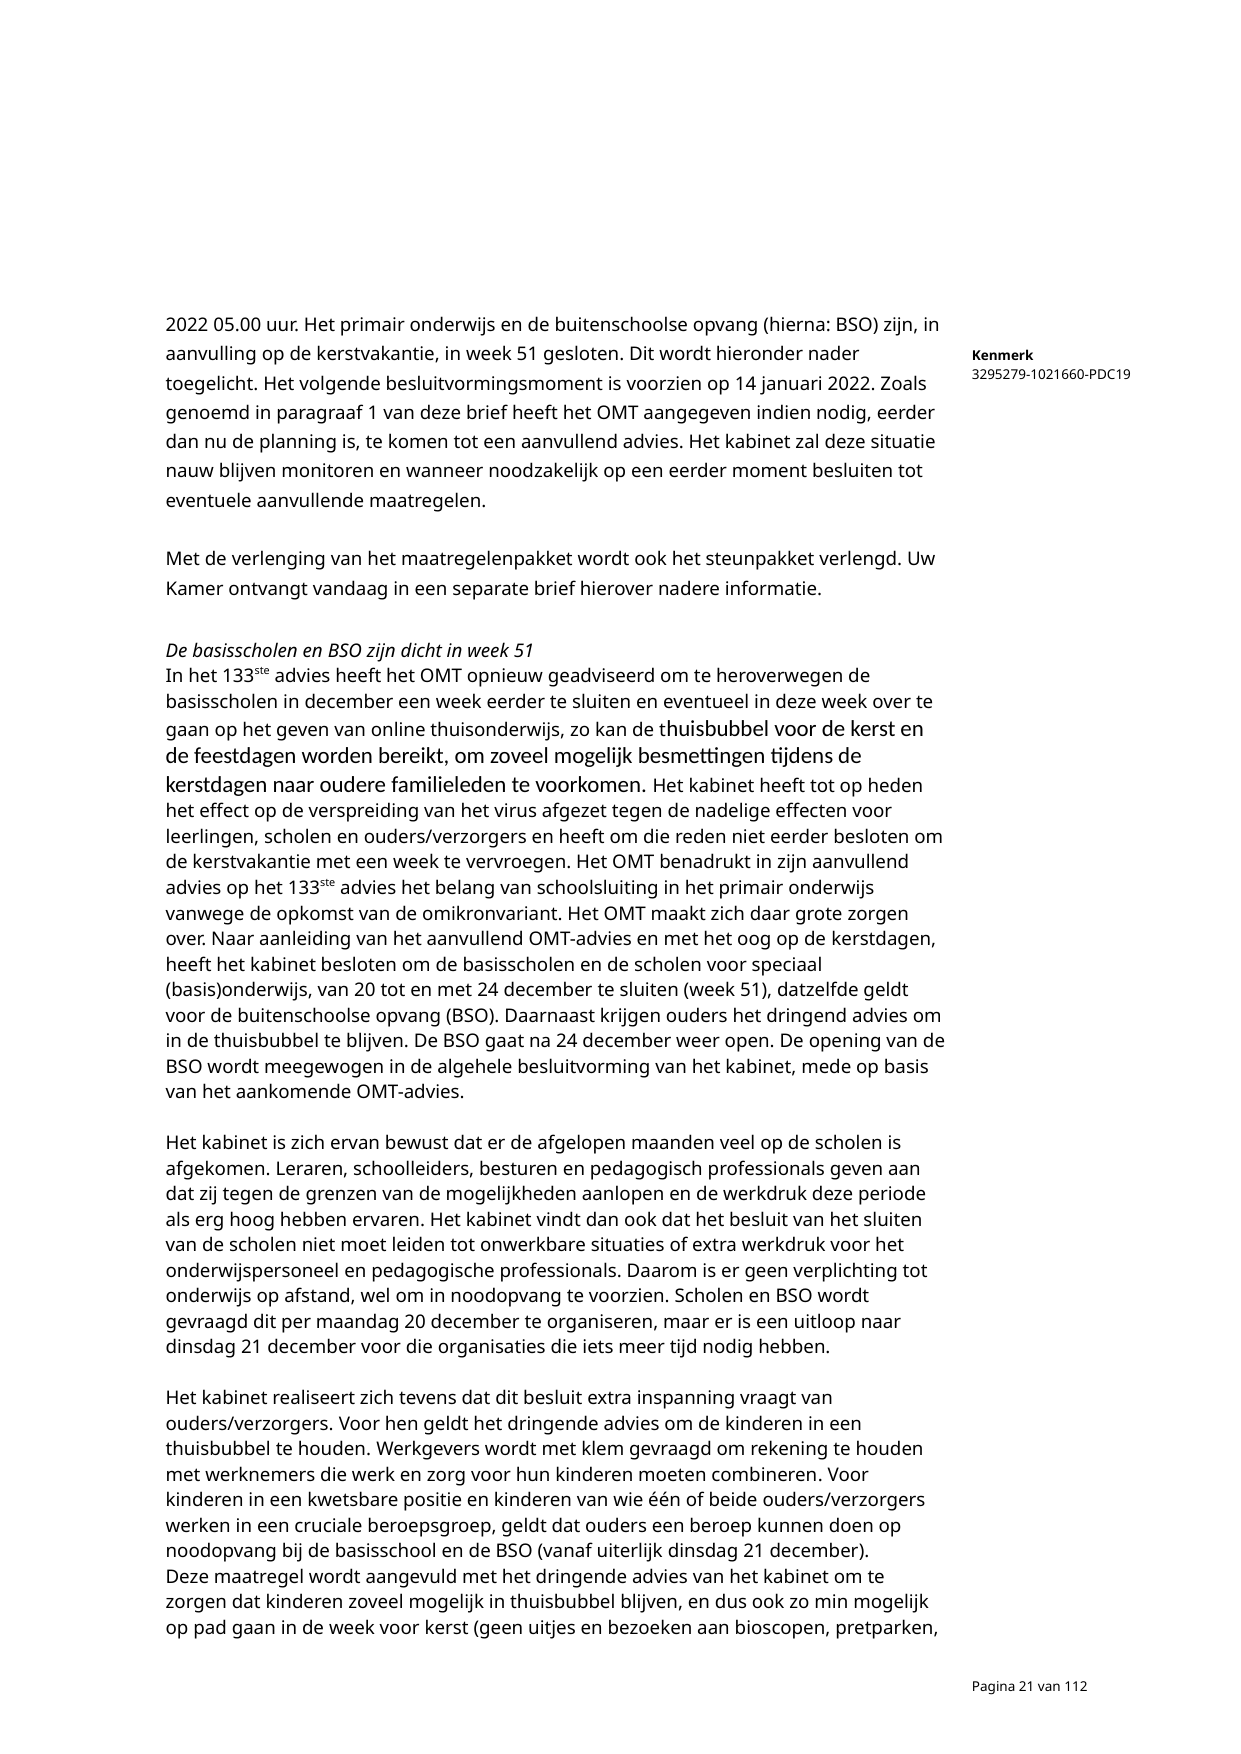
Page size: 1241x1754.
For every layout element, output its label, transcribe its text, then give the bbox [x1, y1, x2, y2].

text In het 133ste advies heeft het OMT opnieuw geadviseerd om te heroverwegen de basisscholen in december een week eerder te sluiten en eventueel in deze week over te gaan op het geven van online thuisonderwijs, zo kan de thuisbubbel voor de kerst en de feestdagen worden bereikt, om zoveel mogelijk besmettingen tijdens de kerstdagen naar oudere familieleden te voorkomen. Het kabinet heeft tot op heden het effect op de verspreiding van het virus afgezet tegen de nadelige effecten voor leerlingen, scholen en ouders/verzorgers en heeft om die reden niet eerder besloten om de kerstvakantie met een week te vervroegen. Het OMT benadrukt in zijn aanvullend advies op het 133ste advies het belang van schoolsluiting in het primair onderwijs vanwege de opkomst van de omikronvariant. Het OMT maakt zich daar grote zorgen over. Naar aanleiding van het aanvullend OMT-advies en met het oog op de kerstdagen, heeft het kabinet besloten om de basisscholen en de scholen voor speciaal (basis)onderwijs, van 20 tot en met 24 december te sluiten (week 51), datzelfde geldt voor de buitenschoolse opvang (BSO). Daarnaast krijgen ouders het dringend advies om in de thuisbubbel te blijven. De BSO gaat na 24 december weer open. De opening van de BSO wordt meegewogen in de algehele besluitvorming van het kabinet, mede op basis van het aankomende OMT-advies. [165, 663, 951, 1104]
text Het kabinet realiseert zich tevens dat dit besluit extra inspanning vraagt van ouders/verzorgers. Voor hen geldt het dringende advies om de kinderen in een thuisbubbel te houden. Werkgevers wordt met klem gevraagd om rekening te houden met werknemers die werk en zorg voor hun kinderen moeten combineren. Voor kinderen in een kwetsbare positie en kinderen van wie één of beide ouders/verzorgers werken in een cruciale beroepsgroep, geldt dat ouders een beroep kunnen doen op noodopvang bij de basisschool en de BSO (vanaf uiterlijk dinsdag 21 december). [165, 1385, 951, 1563]
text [165, 1563, 951, 1640]
text Met de verlenging van het maatregelenpakket wordt ook het steunpakket verlengd. Uw Kamer ontvangt vandaag in een separate brief hierover nadere informatie. [165, 546, 951, 600]
text De basisscholen en BSO zijn dicht in week 51 [165, 638, 951, 663]
text Het kabinet is zich ervan bewust dat er de afgelopen maanden veel op de scholen is afgekomen. Leraren, schoolleiders, besturen en pedagogisch professionals geven aan dat zij tegen de grenzen van de mogelijkheden aanlopen en de werkdruk deze periode als erg hoog hebben ervaren. Het kabinet vindt dan ook dat het besluit van het sluiten van de scholen niet moet leiden tot onwerkbare situaties of extra werkdruk voor het onderwijspersoneel en pedagogische professionals. Daarom is er geen verplichting tot onderwijs op afstand, wel om in noodopvang te voorzien. Scholen en BSO wordt gevraagd dit per maandag 20 december te organiseren, maar er is een uitloop naar dinsdag 21 december voor die organisaties die iets meer tijd nodig hebben. [165, 1129, 951, 1359]
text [165, 311, 951, 513]
